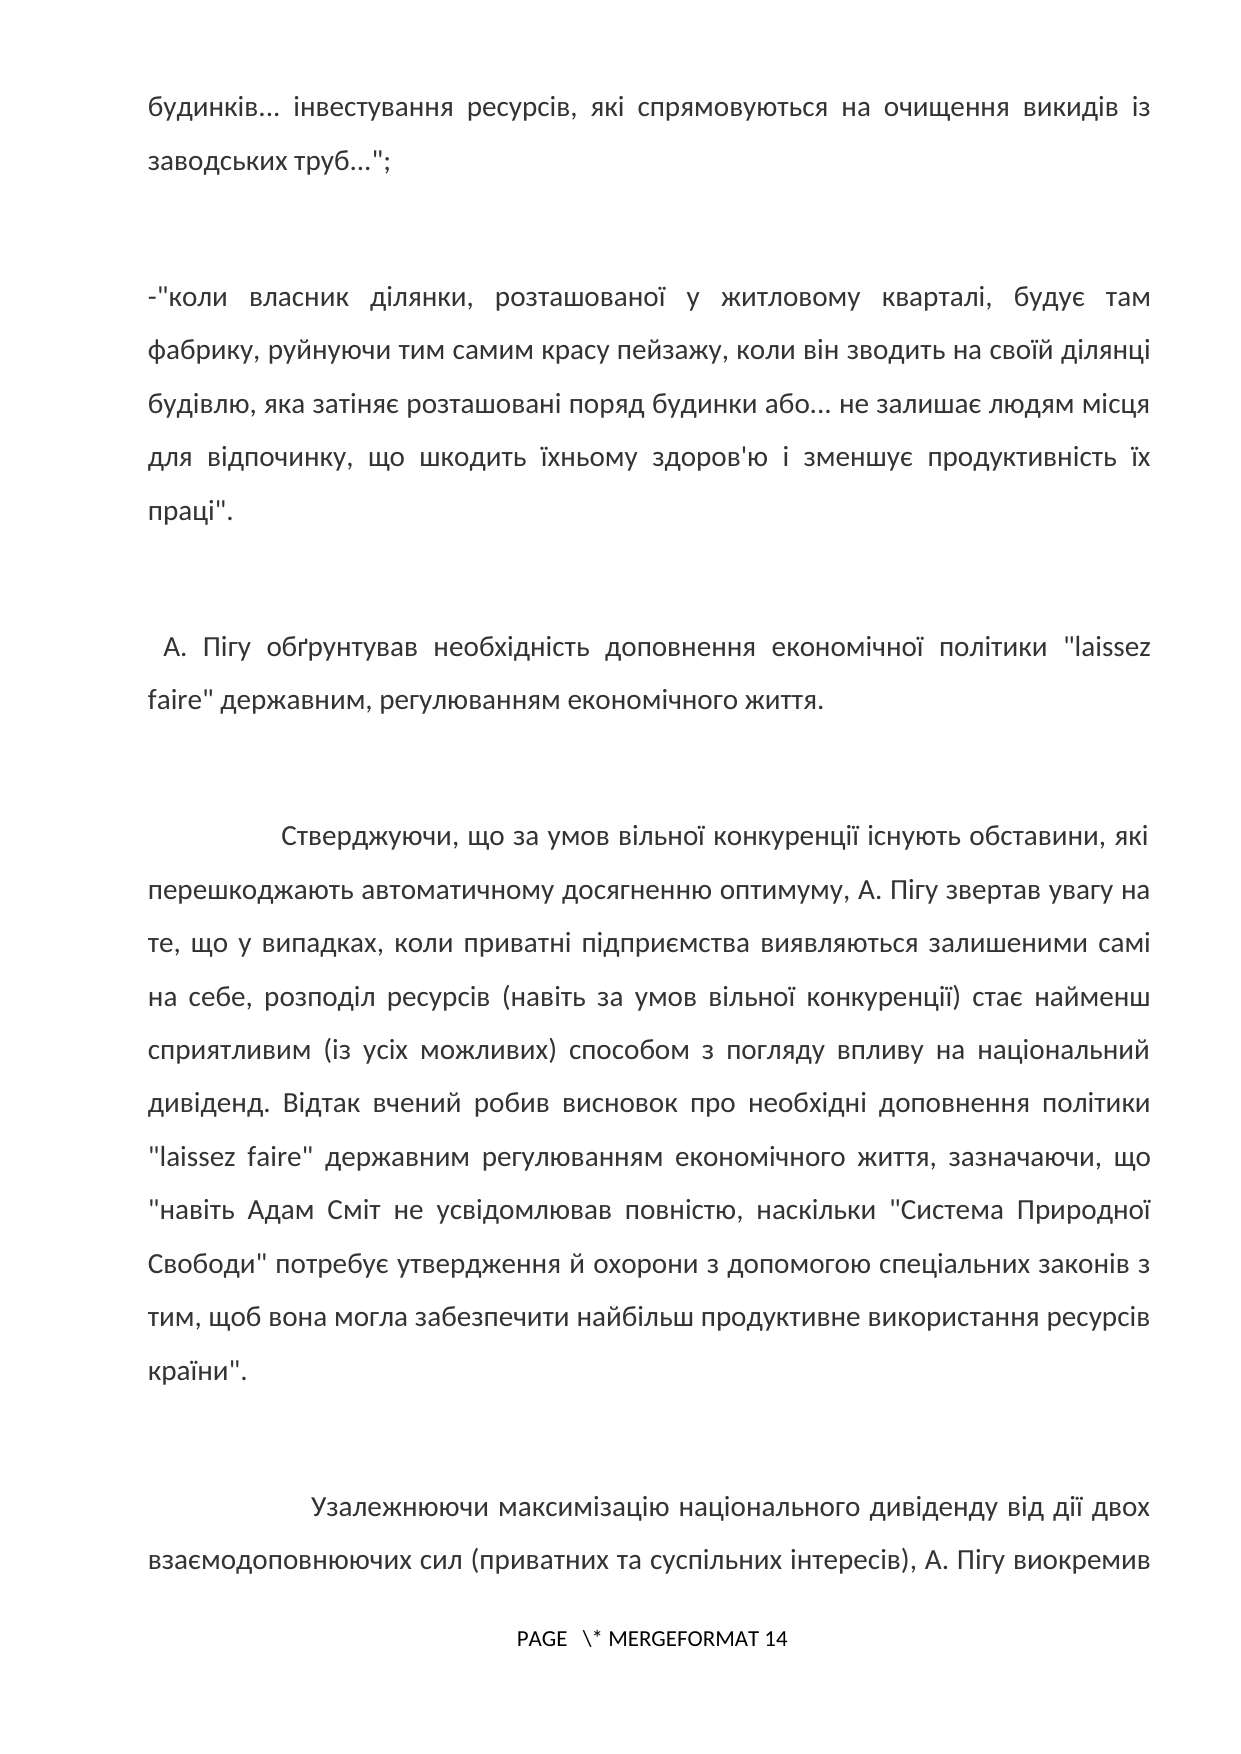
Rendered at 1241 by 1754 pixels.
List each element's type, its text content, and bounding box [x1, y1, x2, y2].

text Стверджуючи, що за умов вільної конкуренції існують обставини, які перешкоджають автоматичному досягненню оптимуму, А. Пігу звертав увагу на те, що у випадках, коли приватні підприємства виявляються залишеними самі на себе, розподіл ресурсів (навіть за умов вільної конкуренції) стає найменш сприятливим (із усіх можливих) способом з погляду впливу на національний дивіденд. Відтак вчений робив висновок про необхідні доповнення політики "laissez faire" державним регулюванням економічного життя, зазначаючи, що "навіть Адам Сміт не усвідомлював повністю, наскільки "Система Природної Свободи" потребує утвердження й охорони з допомогою спеціальних законів з тим, щоб вона могла забезпечити найбільш продуктивне використання ресурсів країни". [148, 764, 1152, 1387]
text А. Пігу обґрунтував необхідність доповнення економічної політики "laissez faire" державним, регулюванням економічного життя. [148, 574, 1152, 717]
text -"коли власник ділянки, розташованої у житловому кварталі, будує там фабрику, руйнуючи тим самим красу пейзажу, коли він зводить на своїй ділянці будівлю, яка затіняє розташовані поряд будинки або... не залишає людям місця для відпочинку, що шкодить їхньому здоров'ю і зменшує продуктивність їх праці". [148, 224, 1152, 527]
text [148, 1434, 1152, 1577]
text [148, 88, 1152, 178]
